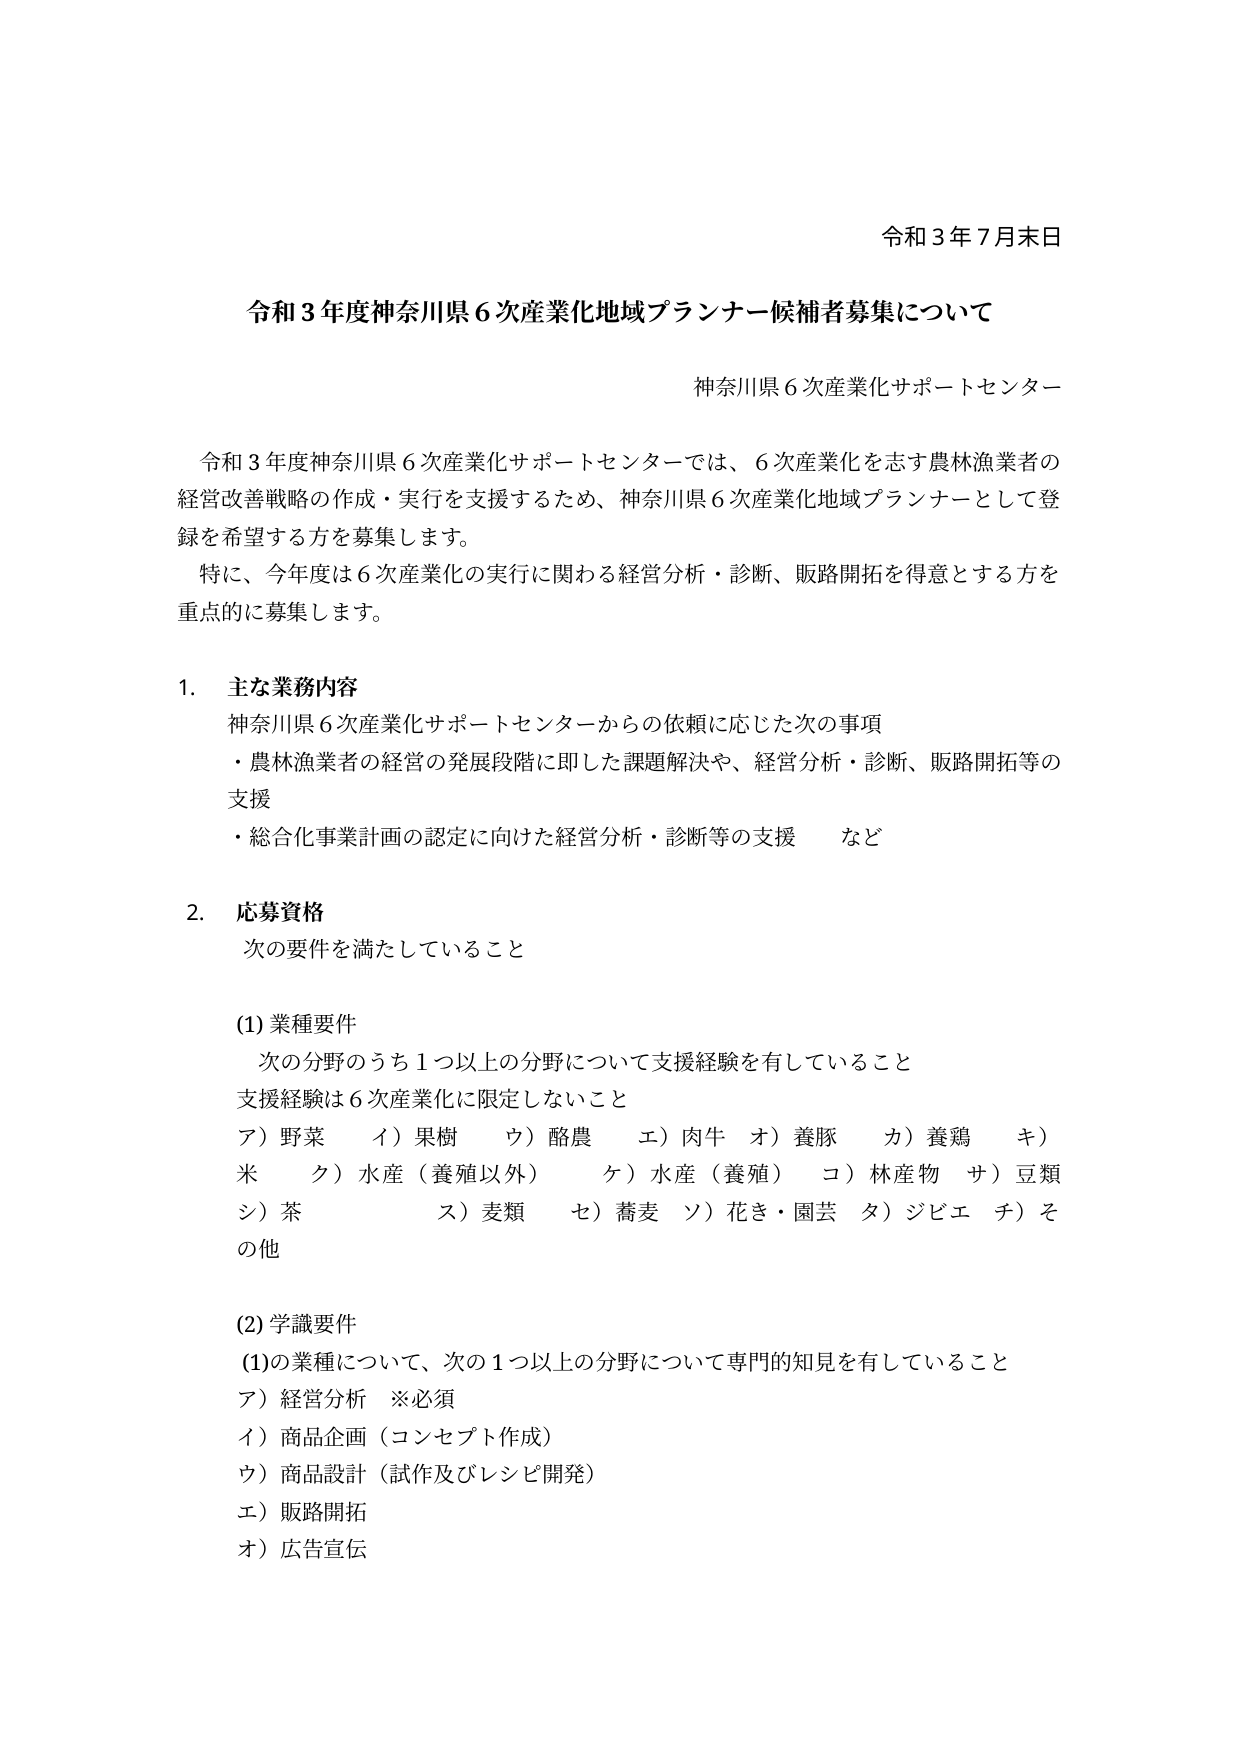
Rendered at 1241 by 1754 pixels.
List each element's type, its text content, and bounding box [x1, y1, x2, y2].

text 神奈川県６次産業化サポートセンター [177, 367, 1063, 404]
list 応募資格 [186, 892, 1063, 929]
list 支援経験は６次産業化に限定しないこと ア）野菜 イ）果樹 ウ）酪農 エ）肉牛 オ）養豚 カ）養鶏 キ）米 ク）水産（養殖以外） ケ）水産（養殖） コ）林産物 サ）豆類 シ）茶 ス）麦類 セ）蕎麦 ソ）花き・園芸 タ）ジビエ チ）その他 [236, 1079, 1063, 1267]
text 特に、今年度は６次産業化の実行に関わる経営分析・診断、販路開拓を得意とする方を重点的に募集します。 [177, 554, 1063, 629]
text 次の要件を満たしていること [177, 929, 1063, 967]
text イ）商品企画（コンセプト作成） [236, 1417, 1063, 1454]
text 令和3年度神奈川県６次産業化サポートセンターでは、６次産業化を志す農林漁業者の経営改善戦略の作成・実行を支援するため、神奈川県６次産業化地域プランナーとして登録を希望する方を募集します。 [177, 442, 1063, 554]
text ウ）商品設計（試作及びレシピ開発） [236, 1454, 1063, 1492]
text (2) 学識要件 (1)の業種について、次の1つ以上の分野について専門的知見を有していること ア）経営分析 ※必須 [236, 1267, 1063, 1417]
text 令和3年度神奈川県６次産業化地域プランナー候補者募集について [177, 292, 1063, 329]
text オ）広告宣伝 [236, 1529, 1063, 1567]
text 令和3年7月末日 [177, 217, 1063, 254]
list 主な業務内容 神奈川県６次産業化サポートセンターからの依頼に応じた次の事項 ・農林漁業者の経営の発展段階に即した課題解決や、経営分析・診断、販路開拓等の支援 ・総合化事業計画の認定に向けた経営分析・診断等の支援 など [177, 667, 1063, 854]
text エ）販路開拓 [236, 1492, 1063, 1529]
list (1) 業種要件 次の分野のうち１つ以上の分野について支援経験を有していること [236, 967, 1063, 1079]
